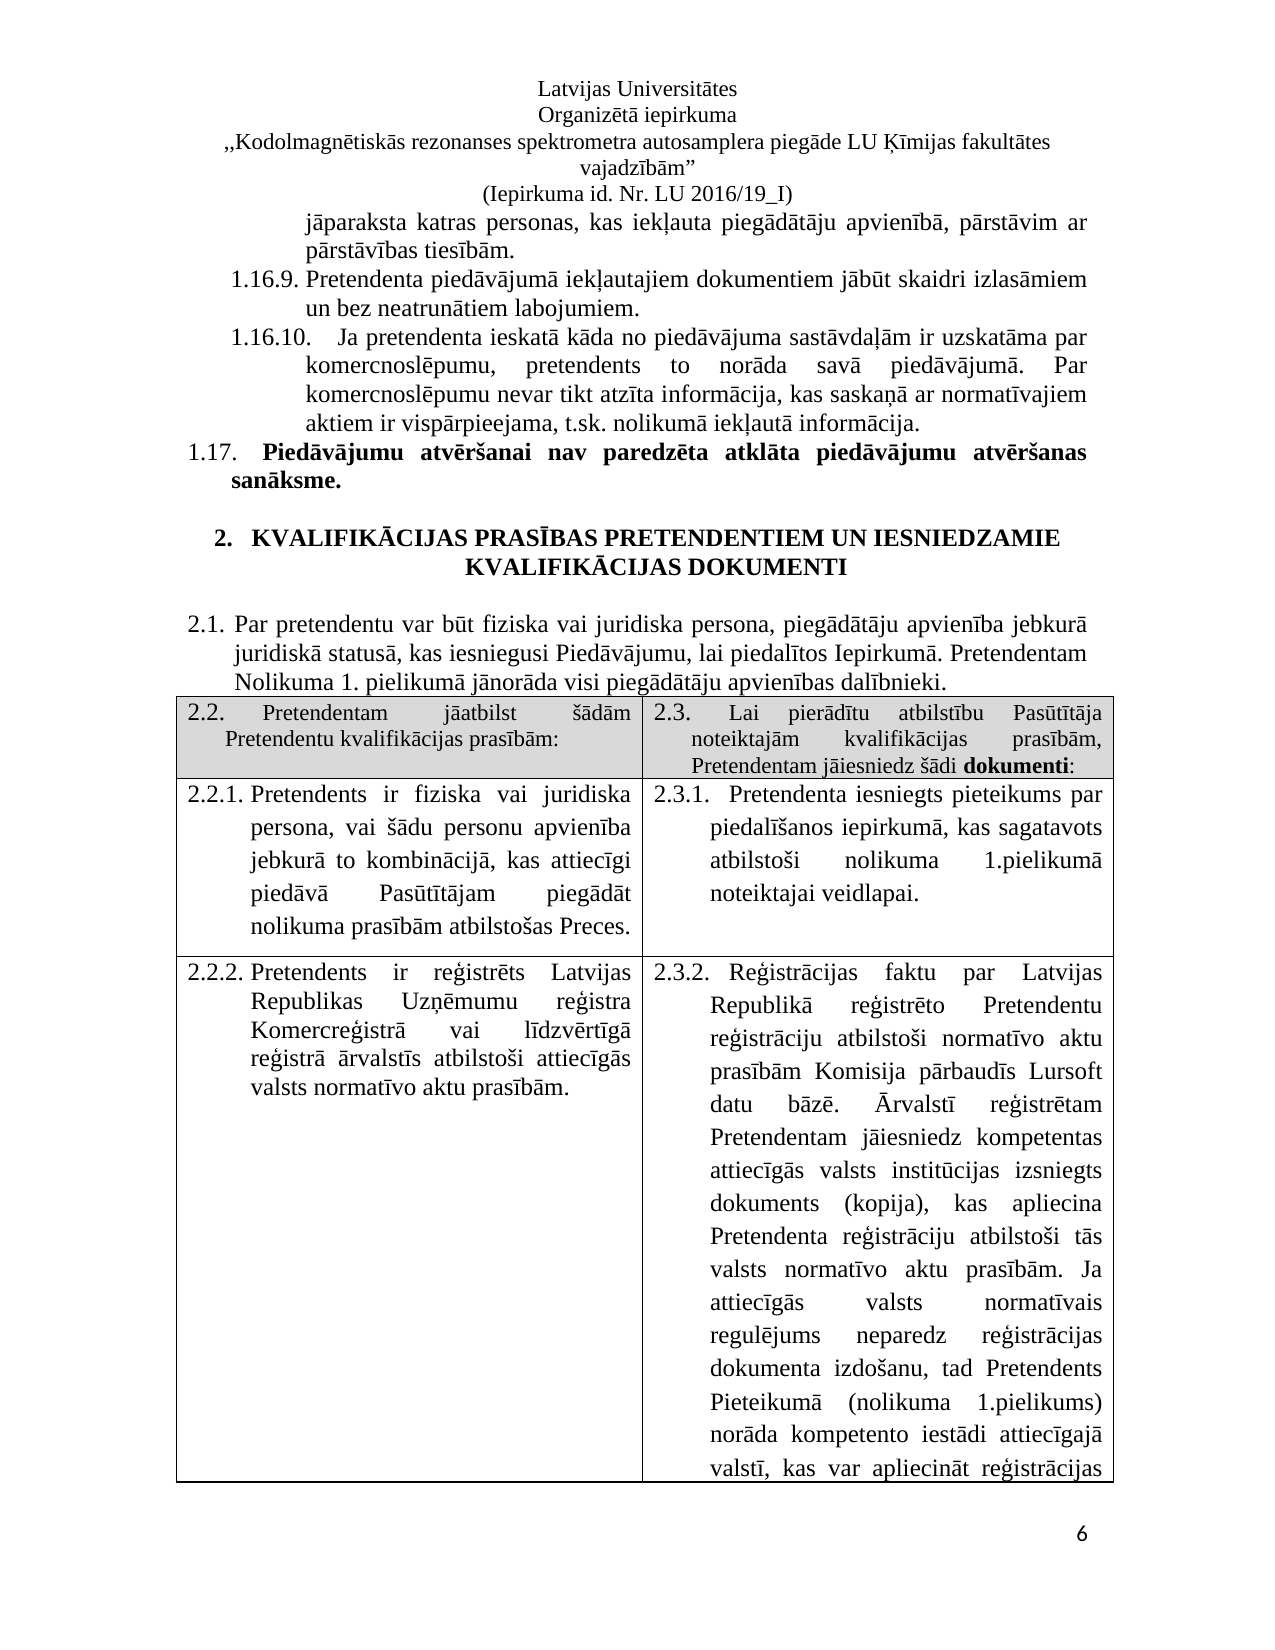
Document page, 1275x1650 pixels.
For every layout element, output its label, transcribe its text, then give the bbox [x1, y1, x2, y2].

table_header Lai pierādītu atbilstību Pasūtītāja noteiktajām kvalifikācijas prasībām, Pretendentam jāiesniedz šādi dokumenti: [643, 697, 1113, 778]
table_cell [643, 957, 1113, 1481]
list Par pretendentu var būt fiziska vai juridiska persona, piegādātāju apvienība jebkurā juridiskā statusā, kas iesniegusi Piedāvājumu, lai piedalītos Iepirkumā. Pretendentam Nolikuma 1. pielikumā jānorāda visi piegādātāju apvienības dalībnieki. [187, 609, 1088, 696]
table_cell Pretendents ir fiziska vai juridiska persona, vai šādu personu apvienība jebkurā to kombinācijā, kas attiecīgi piedāvā Pasūtītājam piegādāt nolikuma prasībām atbilstošas Preces. [177, 779, 642, 956]
table_cell Pretendenta iesniegts pieteikums par piedalīšanos iepirkumā, kas sagatavots atbilstoši nolikuma 1.pielikumā noteiktajai veidlapai. [643, 779, 1113, 956]
list Ja pretendenta ieskatā kāda no piedāvājuma sastāvdaļām ir uzskatāma par komercnoslēpumu, pretendents to norāda savā piedāvājumā. Par komercnoslēpumu nevar tikt atzīta informācija, kas saskaņā ar normatīvajiem aktiem ir vispārpieejama, t.sk. nolikumā iekļautā informācija. [230, 322, 1088, 437]
list Piedāvājumu atvēršanai nav paredzēta atklāta piedāvājumu atvēršanas sanāksme. [187, 437, 1088, 494]
table_header Pretendentam jāatbilst šādām Pretendentu kvalifikācijas prasībām: [177, 697, 642, 778]
list KVALIFIKĀCIJAS PRASĪBAS PRETENDENTIEM UN IESNIEDZAMIE KVALIFIKĀCIJAS DOKUMENTI [187, 523, 1088, 581]
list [230, 207, 1088, 264]
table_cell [177, 957, 642, 1481]
list Pretendenta piedāvājumā iekļautajiem dokumentiem jābūt skaidri izlasāmiem un bez neatrunātiem labojumiem. [230, 264, 1088, 322]
